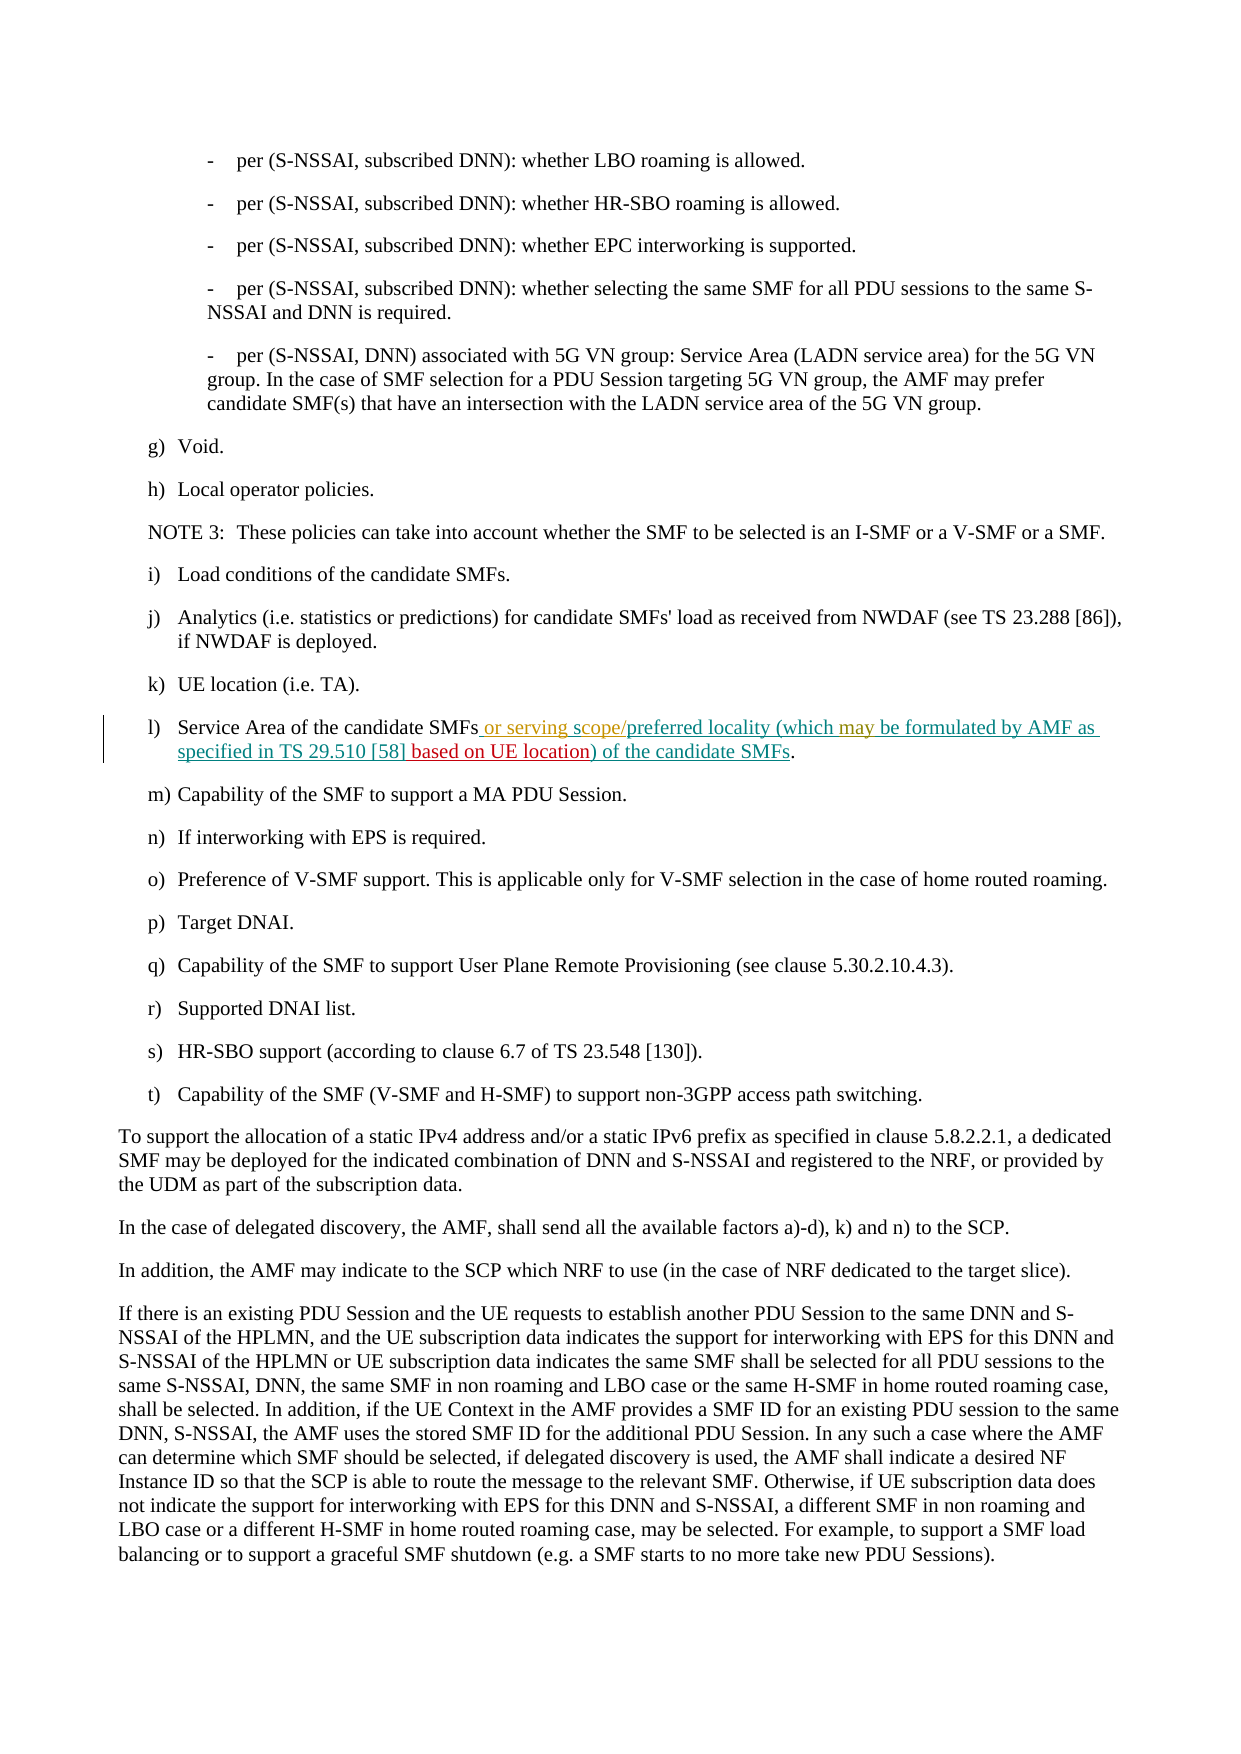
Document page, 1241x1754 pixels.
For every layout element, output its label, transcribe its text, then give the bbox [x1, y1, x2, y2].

text s) HR-SBO support (according to clause 6.7 of TS 23.548 [130]). [148, 1039, 1122, 1063]
text - per (S-NSSAI, subscribed DNN): whether HR-SBO roaming is allowed. [207, 191, 1122, 214]
text - per (S-NSSAI, subscribed DNN): whether EPC interworking is supported. [207, 233, 1122, 257]
text n) If interworking with EPS is required. [148, 824, 1122, 849]
text NOTE 3: These policies can take into account whether the SMF to be selected is an I-SMF or a V-SMF or a SMF. [148, 519, 1122, 544]
text j) Analytics (i.e. statistics or predictions) for candidate SMFs' load as received from NWDAF (see TS 23.288 [86]), if NWDAF is deployed. [148, 605, 1122, 653]
text h) Local operator policies. [148, 477, 1122, 501]
text k) UE location (i.e. TA). [148, 672, 1122, 696]
text g) Void. [148, 434, 1122, 458]
text q) Capability of the SMF to support User Plane Remote Provisioning (see clause 5.30.2.10.4.3). [148, 953, 1122, 977]
text r) Supported DNAI list. [148, 996, 1122, 1020]
text - per (S-NSSAI, subscribed DNN): whether LBO roaming is allowed. [207, 148, 1122, 172]
text p) Target DNAI. [148, 910, 1122, 934]
text o) Preference of V-SMF support. This is applicable only for V-SMF selection in the case of home routed roaming. [148, 867, 1122, 891]
text l) Service Area of the candidate SMFs. [148, 715, 1122, 763]
text - per (S-NSSAI, subscribed DNN): whether selecting the same SMF for all PDU sessions to the same S-NSSAI and DNN is required. [207, 276, 1122, 324]
text In addition, the AMF may indicate to the SCP which NRF to use (in the case of NRF dedicated to the target slice). [118, 1258, 1122, 1282]
text To support the allocation of a static IPv4 address and/or a static IPv6 prefix as specified in clause 5.8.2.2.1, a dedicated SMF may be deployed for the indicated combination of DNN and S-NSSAI and registered to the NRF, or provided by the UDM as part of the subscription data. [118, 1124, 1122, 1196]
text i) Load conditions of the candidate SMFs. [148, 562, 1122, 586]
text - per (S-NSSAI, DNN) associated with 5G VN group: Service Area (LADN service area) for the 5G VN group. In the case of SMF selection for a PDU Session targeting 5G VN group, the AMF may prefer candidate SMF(s) that have an intersection with the LADN service area of the 5G VN group. [207, 343, 1122, 415]
text t) Capability of the SMF (V-SMF and H-SMF) to support non-3GPP access path switching. [148, 1081, 1122, 1106]
text In the case of delegated discovery, the AMF, shall send all the available factors a)-d), k) and n) to the SCP. [118, 1215, 1122, 1239]
text If there is an existing PDU Session and the UE requests to establish another PDU Session to the same DNN and S-NSSAI of the HPLMN, and the UE subscription data indicates the support for interworking with EPS for this DNN and S-NSSAI of the HPLMN or UE subscription data indicates the same SMF shall be selected for all PDU sessions to the same S-NSSAI, DNN, the same SMF in non roaming and LBO case or the same H-SMF in home routed roaming case, shall be selected. In addition, if the UE Context in the AMF provides a SMF ID for an existing PDU session to the same DNN, S-NSSAI, the AMF uses the stored SMF ID for the additional PDU Session. In any such a case where the AMF can determine which SMF should be selected, if delegated discovery is used, the AMF shall indicate a desired NF Instance ID so that the SCP is able to route the message to the relevant SMF. Otherwise, if UE subscription data does not indicate the support for interworking with EPS for this DNN and S-NSSAI, a different SMF in non roaming and LBO case or a different H-SMF in home routed roaming case, may be selected. For example, to support a SMF load balancing or to support a graceful SMF shutdown (e.g. a SMF starts to no more take new PDU Sessions). [118, 1301, 1122, 1566]
text m) Capability of the SMF to support a MA PDU Session. [148, 782, 1122, 806]
